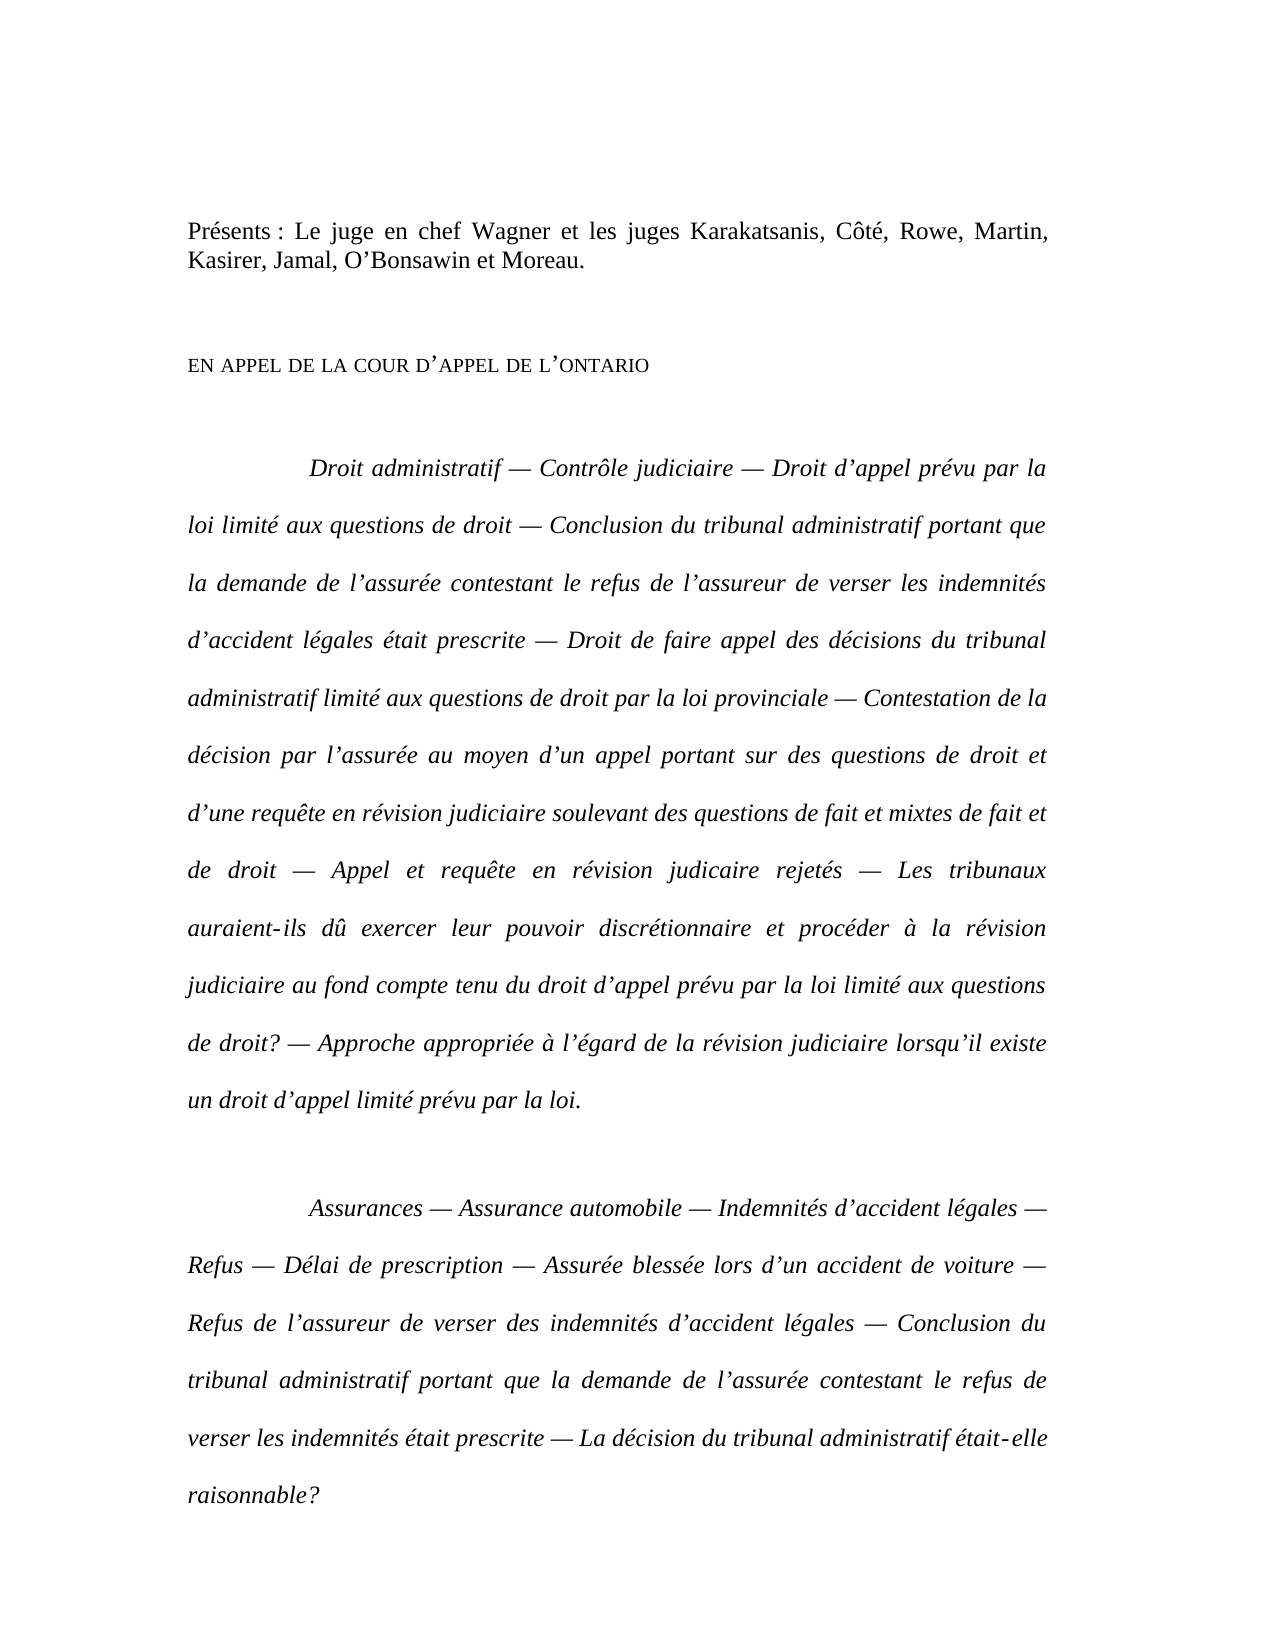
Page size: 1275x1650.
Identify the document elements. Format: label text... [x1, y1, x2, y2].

text Assurances — Assurance automobile — Indemnités d’accident légales — Refus — Délai de prescription — Assurée blessée lors d’un accident de voiture — Refus de l’assureur de verser des indemnités d’accident légales — Conclusion du tribunal administratif portant que la demande de l’assurée contestant le refus de verser les indemnités était prescrite — La décision du tribunal administratif était-elle raisonnable? [187, 1193, 1050, 1509]
text Droit administratif — Contrôle judiciaire — Droit d’appel prévu par la loi limité aux questions de droit — Conclusion du tribunal administratif portant que la demande de l’assurée contestant le refus de l’assureur de verser les indemnités d’accident légales était prescrite — Droit de faire appel des décisions du tribunal administratif limité aux questions de droit par la loi provinciale — Contestation de la décision par l’assurée au moyen d’un appel portant sur des questions de droit et d’une requête en révision judiciaire soulevant des questions de fait et mixtes de fait et de droit — Appel et requête en révision judicaire rejetés — Les tribunaux auraient-ils dû exercer leur pouvoir discrétionnaire et procéder à la révision judiciaire au fond compte tenu du droit d’appel prévu par la loi limité aux questions de droit? — Approche appropriée à l’égard de la révision judiciaire lorsqu’il existe un droit d’appel limité prévu par la loi. [187, 453, 1050, 1114]
text en appel de la cour d’appel de l’ontario [187, 349, 1050, 378]
text Présents : Le juge en chef Wagner et les juges Karakatsanis, Côté, Rowe, Martin, Kasirer, Jamal, O’Bonsawin et Moreau. [187, 216, 1050, 274]
